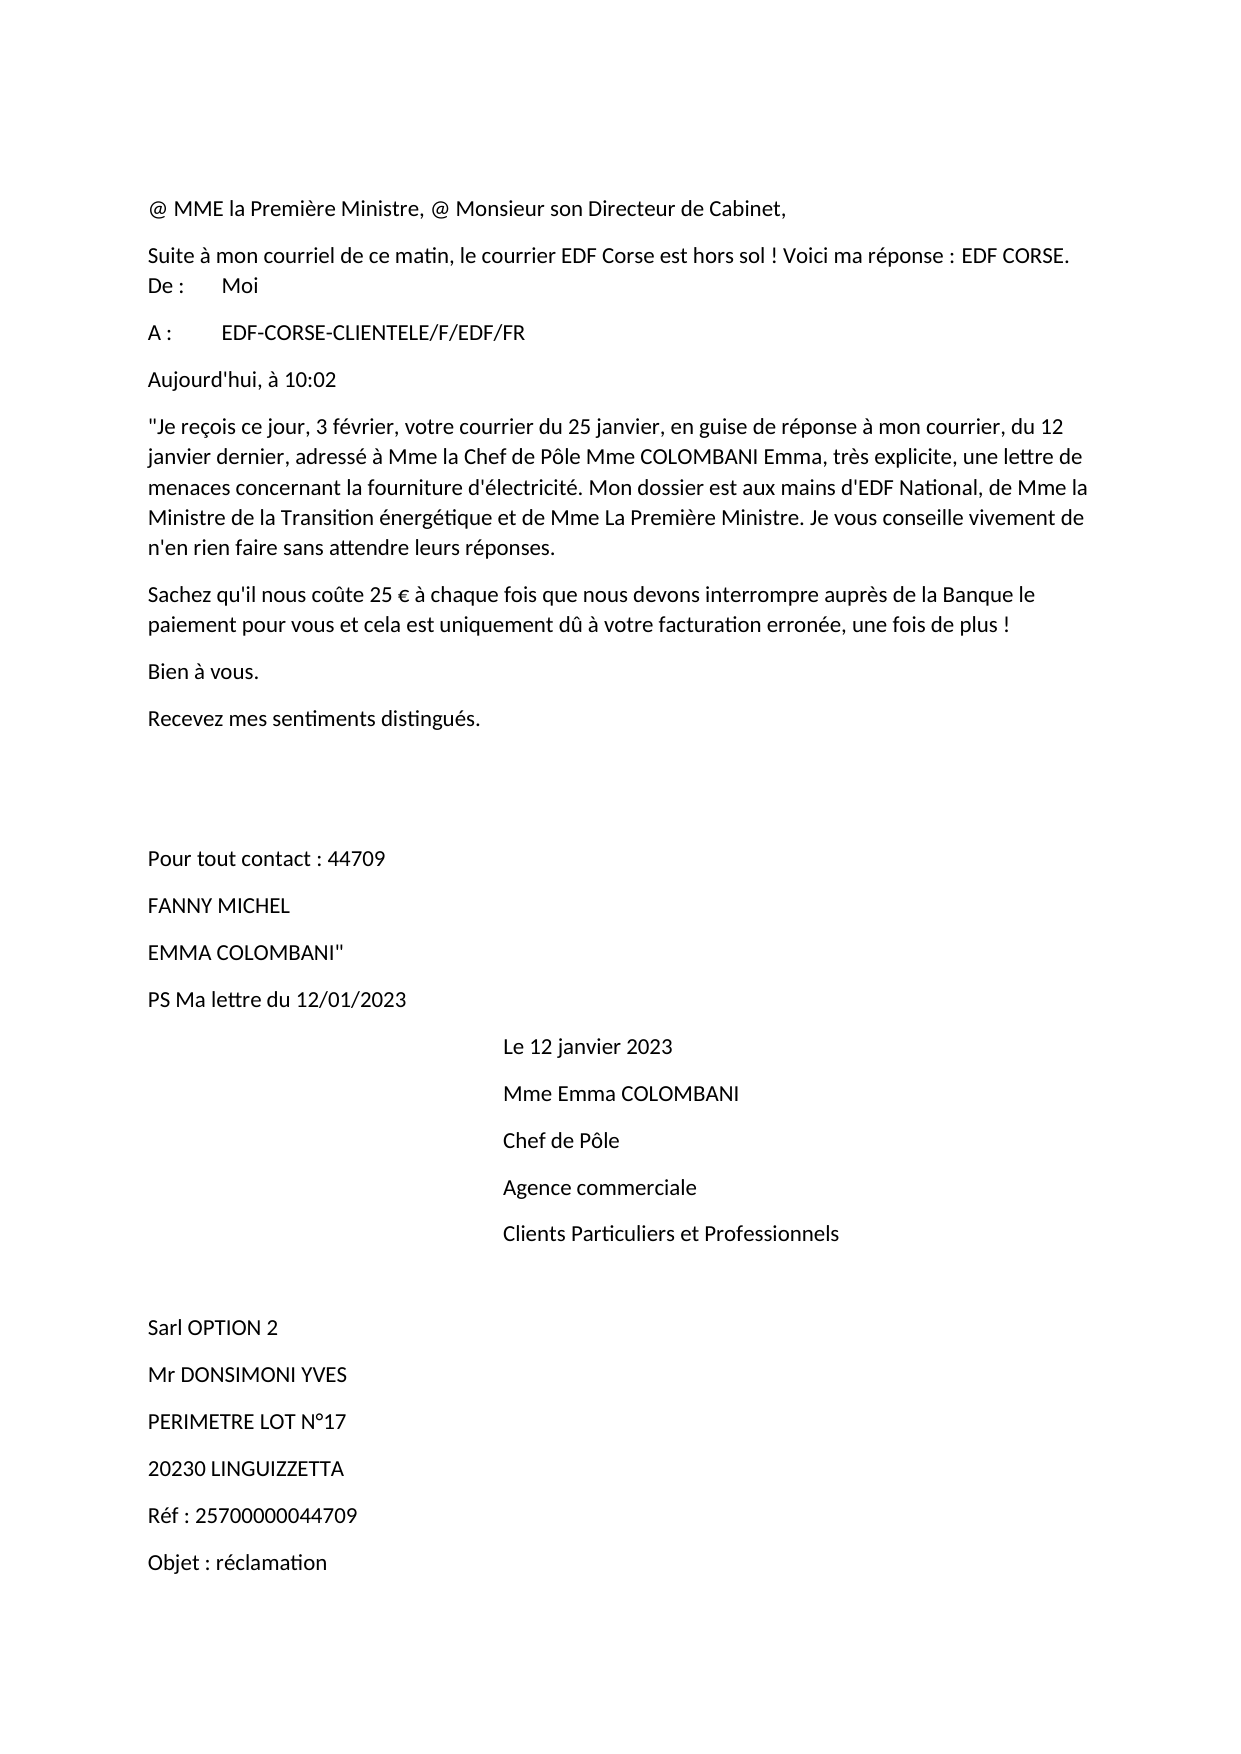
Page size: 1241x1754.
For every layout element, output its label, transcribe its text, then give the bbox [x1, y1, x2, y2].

text Agence commerciale [148, 1173, 1093, 1201]
text FANNY MICHEL [148, 891, 1093, 919]
text Chef de Pôle [148, 1126, 1093, 1154]
text Bien à vous. [148, 657, 1093, 685]
text Suite à mon courriel de ce matin, le courrier EDF Corse est hors sol ! Voici ma réponse : ‌EDF CORSE. De : Moi [148, 241, 1093, 299]
text EMMA COLOMBANI" [148, 938, 1093, 966]
text Pour tout contact : 44709 [148, 844, 1093, 872]
text @ MME la Première Ministre, @ Monsieur son Directeur de Cabinet, [148, 194, 1093, 222]
text Objet : réclamation [148, 1548, 1093, 1576]
text Mme Emma COLOMBANI [148, 1079, 1093, 1107]
text PS Ma lettre du 12/01/2023 [148, 985, 1093, 1013]
text Le 12 janvier 2023 [148, 1032, 1093, 1060]
text Mr DONSIMONI YVES [148, 1360, 1093, 1388]
text Clients Particuliers et Professionnels [148, 1219, 1093, 1247]
text Aujourd'hui, à 10:02 [148, 365, 1093, 393]
text 20230 LINGUIZZETTA [148, 1454, 1093, 1482]
text A : EDF-CORSE-CLIENTELE/F/EDF/FR [148, 318, 1093, 346]
text PERIMETRE LOT N°17 [148, 1407, 1093, 1435]
text Recevez mes sentiments distingués. [148, 704, 1093, 732]
text Réf : 25700000044709 [148, 1501, 1093, 1529]
text Sachez qu'il nous coûte 25 € à chaque fois que nous devons interrompre auprès de la Banque le paiement pour vous et cela est uniquement dû à votre facturation erronée, une fois de plus ! [148, 580, 1093, 638]
text Sarl OPTION 2 [148, 1313, 1093, 1341]
text "Je reçois ce jour, 3 février, votre courrier du 25 janvier, en guise de réponse à mon courrier, du 12 janvier dernier, adressé à Mme la Chef de Pôle Mme COLOMBANI Emma, très explicite, une lettre de menaces concernant la fourniture d'électricité. Mon dossier est aux mains d'EDF National, de Mme la Ministre de la Transition énergétique et de Mme La Première Ministre. Je vous conseille vivement de n'en rien faire sans attendre leurs réponses. [148, 412, 1093, 561]
